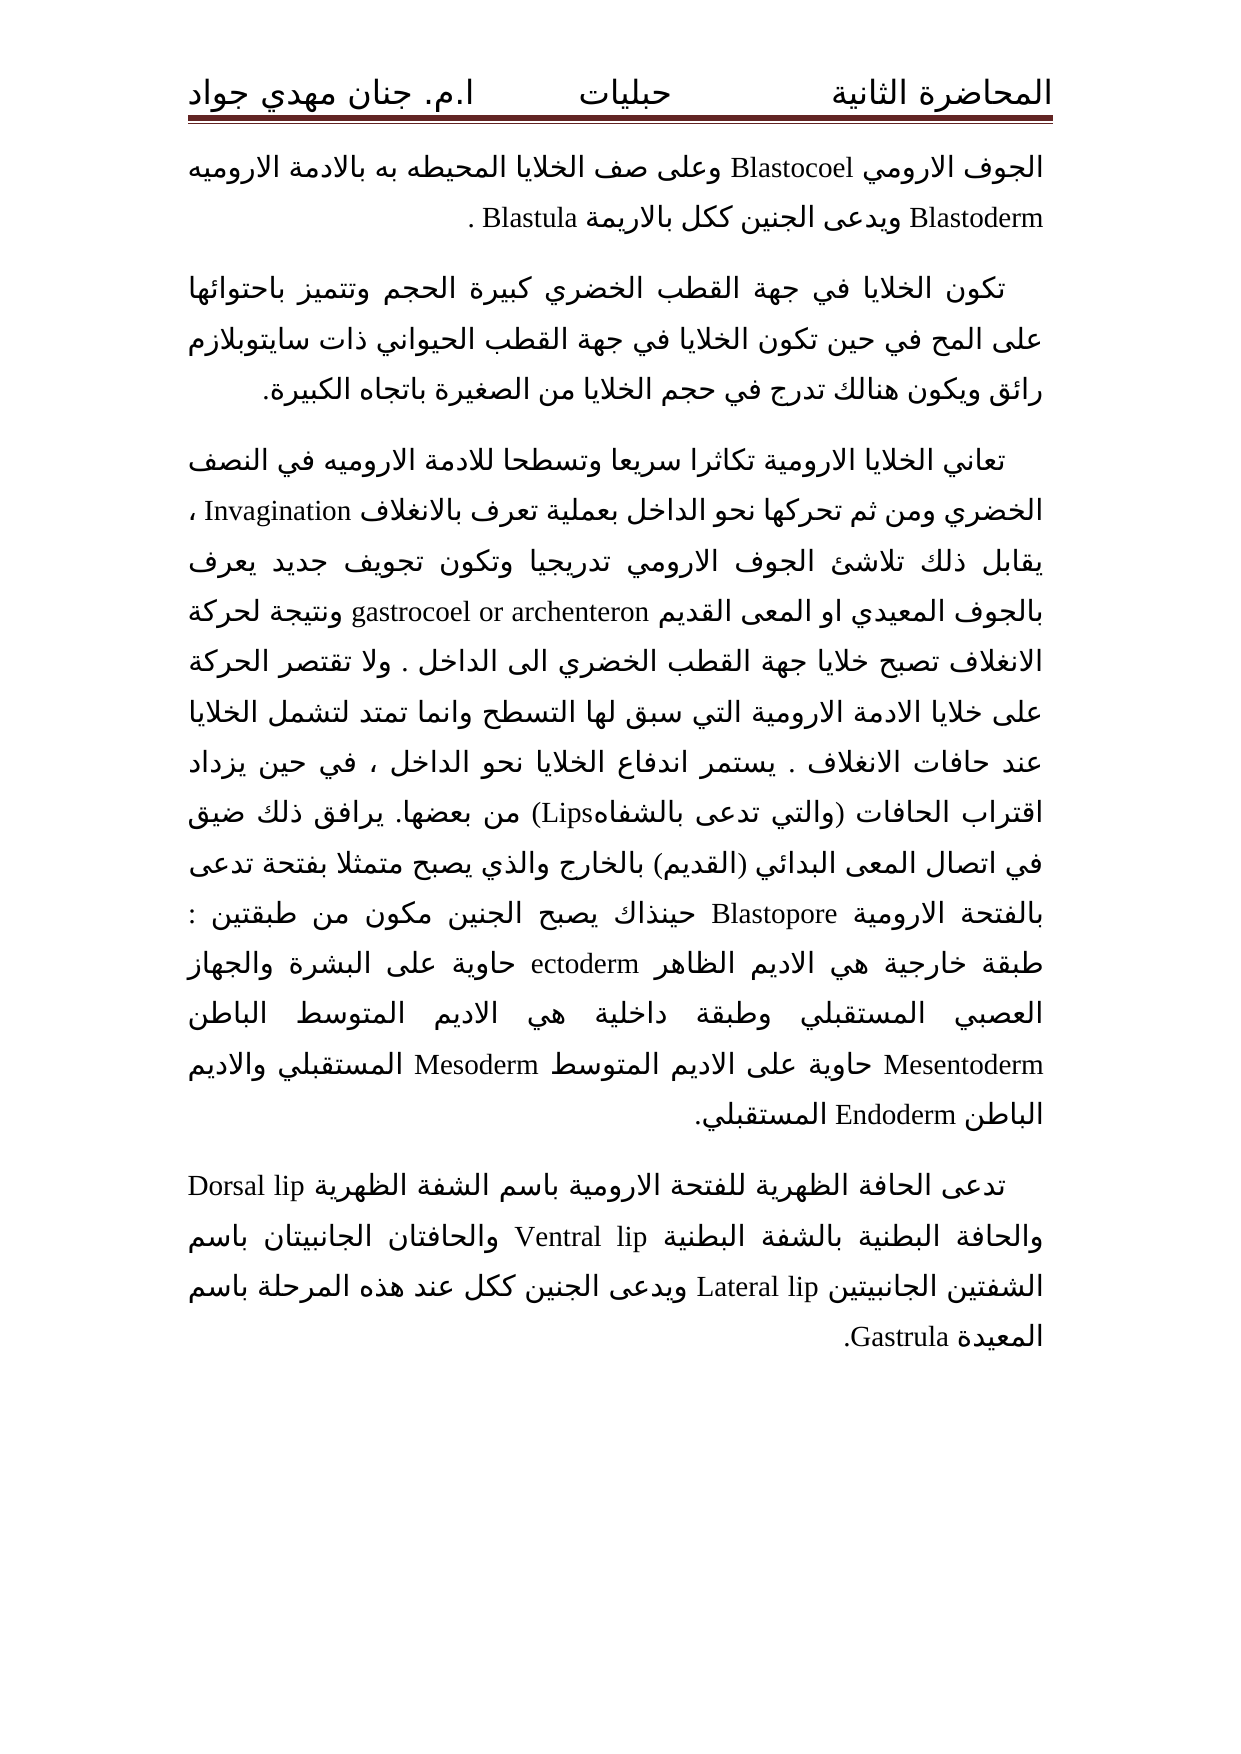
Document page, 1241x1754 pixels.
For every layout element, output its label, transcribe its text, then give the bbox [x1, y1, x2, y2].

text تدعى الحافة الظهرية للفتحة الارومية باسم الشفة الظهرية Dorsal lip والحافة البطنية بالشفة البطنية Ventral lip والحافتان الجانبيتان باسم الشفتين الجانبيتين Lateral lip ويدعى الجنين ككل عند هذه المرحلة باسم المعيدة Gastrula. [187, 1168, 1044, 1353]
text تكون الخلايا في جهة القطب الخضري كبيرة الحجم وتتميز باحتوائها على المح في حين تكون الخلايا في جهة القطب الحيواني ذات سايتوبلازم رائق ويكون هنالك تدرج في حجم الخلايا من الصغيرة باتجاه الكبيرة. [187, 271, 1044, 406]
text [187, 150, 1044, 234]
text تعاني الخلايا الارومية تكاثرا سريعا وتسطحا للادمة الاروميه في النصف الخضري ومن ثم تحركها نحو الداخل بعملية تعرف بالانغلاف Invagination ، يقابل ذلك تلاشئ الجوف الارومي تدريجيا وتكون تجويف جديد يعرف بالجوف المعيدي او المعى القديم gastrocoel or archenteron ونتيجة لحركة الانغلاف تصبح خلايا جهة القطب الخضري الى الداخل . ولا تقتصر الحركة على خلايا الادمة الارومية التي سبق لها التسطح وانما تمتد لتشمل الخلايا عند حافات الانغلاف . يستمر اندفاع الخلايا نحو الداخل ، في حين يزداد اقتراب الحافات (والتي تدعى بالشفاهLips) من بعضها. يرافق ذلك ضيق في اتصال المعى البدائي (القديم) بالخارج والذي يصبح متمثلا بفتحة تدعى بالفتحة الارومية Blastopore حينذاك يصبح الجنين مكون من طبقتين : طبقة خارجية هي الاديم الظاهر ectoderm حاوية على البشرة والجهاز العصبي المستقبلي وطبقة داخلية هي الاديم المتوسط الباطن Mesentoderm حاوية على الاديم المتوسط Mesoderm المستقبلي والاديم الباطن Endoderm المستقبلي. [187, 443, 1044, 1131]
